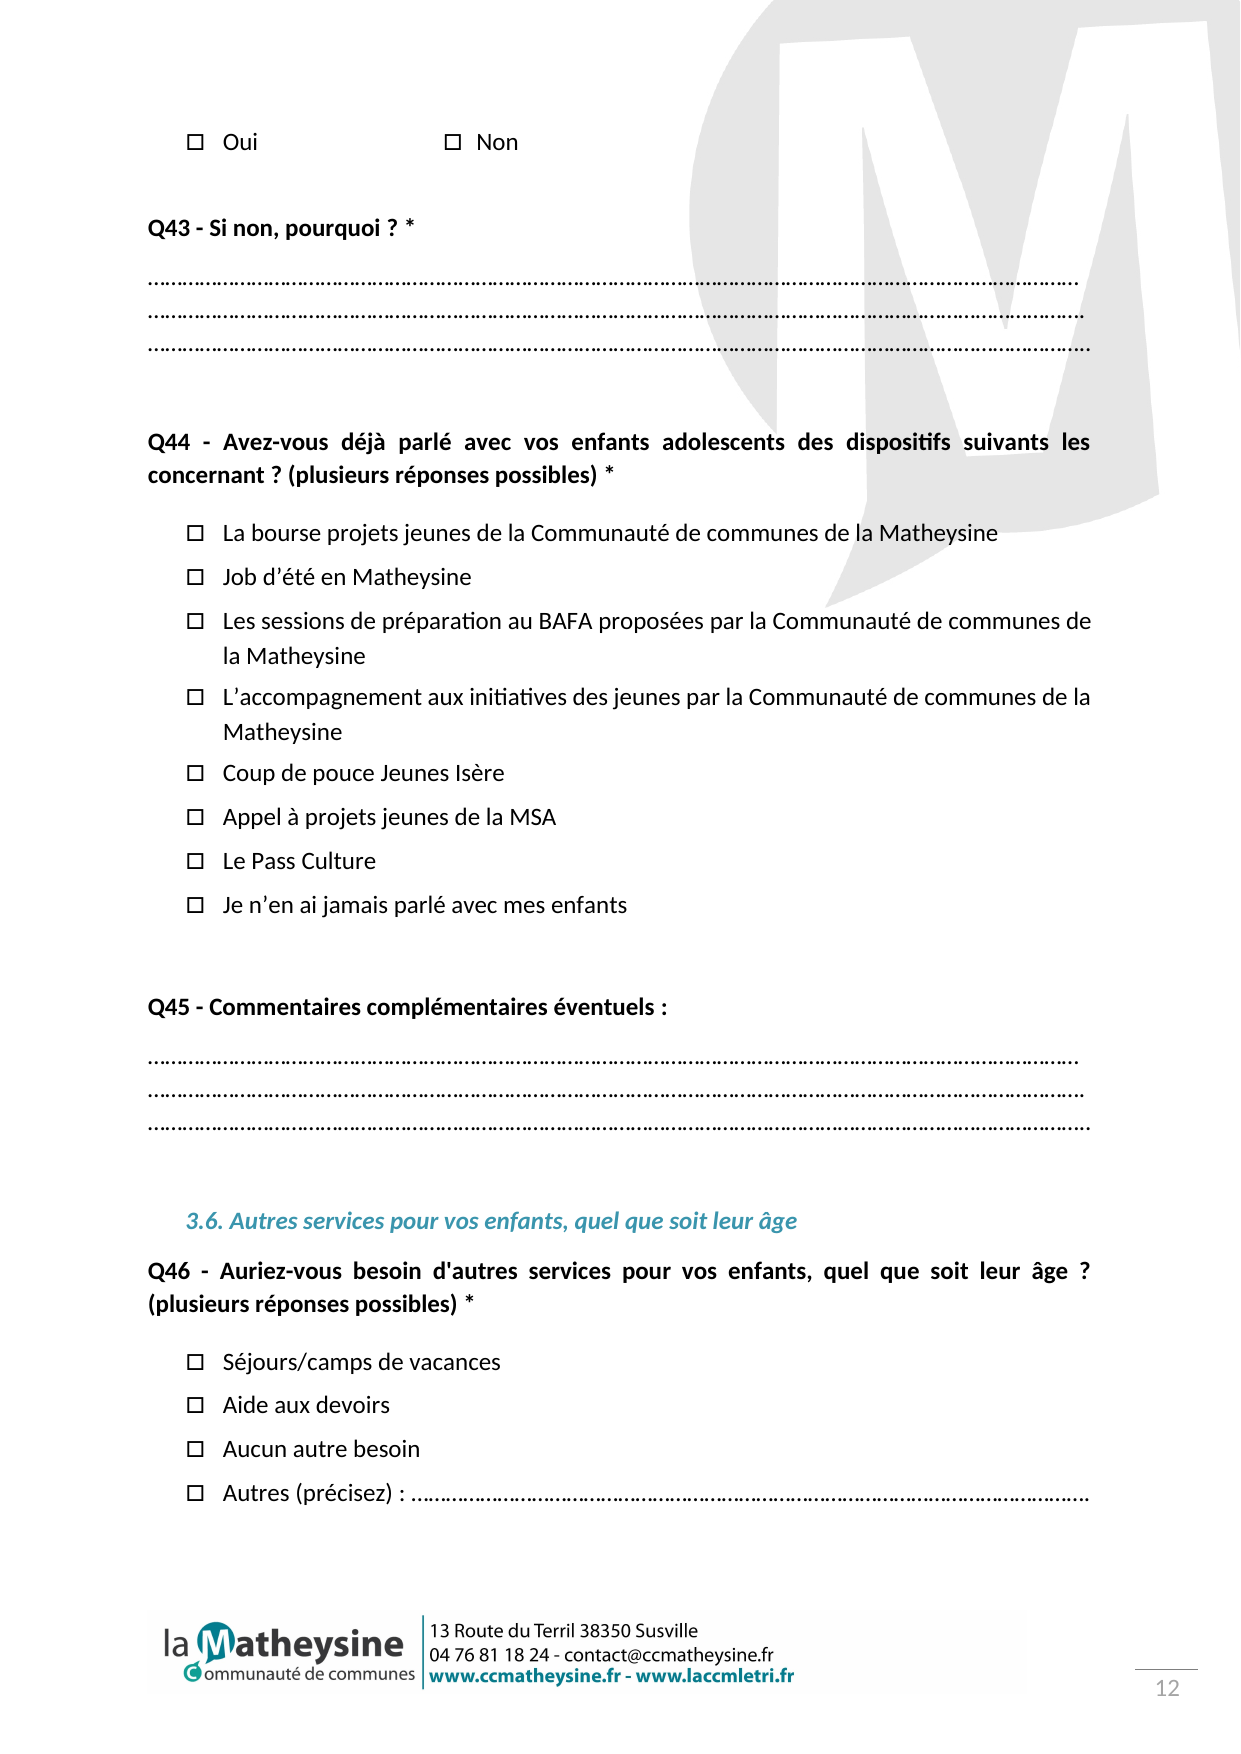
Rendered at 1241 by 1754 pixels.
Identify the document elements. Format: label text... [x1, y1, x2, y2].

list 3.6. Autres services pour vos enfants, quel que soit leur âge [185, 1205, 1092, 1236]
text ……………………………………………………………………………………………………………………………………………………………………………………………………………………………………………………………………………………………….……………………………………………………………………………………………………………………………………………….. [148, 1040, 1092, 1137]
list Appel à projets jeunes de la MSA [185, 793, 1092, 833]
list Autres (précisez) : ………………………………………………………………………………………………………. [185, 1469, 1092, 1510]
text Q45 - Commentaires complémentaires éventuels : [148, 991, 1092, 1021]
list Les sessions de préparation au BAFA proposées par la Communauté de communes de la Matheysine [185, 597, 1092, 670]
picture [146, 1610, 1028, 1694]
text Q44 - Avez-vous déjà parlé avec vos enfants adolescents des dispositifs suivants les concernant ? (plusieurs réponses possibles) * [148, 426, 1092, 490]
text Q43 - Si non, pourquoi ? * [148, 212, 1092, 242]
list Le Pass Culture [185, 837, 1092, 877]
list Aide aux devoirs [185, 1381, 1092, 1422]
list La bourse projets jeunes de la Communauté de communes de la Matheysine [185, 509, 1092, 549]
list Je n’en ai jamais parlé avec mes enfants [185, 881, 1092, 921]
list Séjours/camps de vacances [185, 1337, 1092, 1378]
list Oui □ Non [185, 118, 1092, 159]
list L’accompagnement aux initiatives des jeunes par la Communauté de communes de la Matheysine [185, 673, 1092, 746]
list Job d’été en Matheysine [185, 553, 1092, 593]
list Aucun autre besoin [185, 1425, 1092, 1466]
picture [689, 0, 1241, 608]
text Q46 - Auriez-vous besoin d'autres services pour vos enfants, quel que soit leur âge ? (plusieurs réponses possibles) * [148, 1255, 1092, 1318]
list Coup de pouce Jeunes Isère [185, 749, 1092, 789]
text ……………………………………………………………………………………………………………………………………………………………………………………………………………………………………………………………………………………………….……………………………………………………………………………………………………………………………………………….. [148, 261, 1092, 358]
